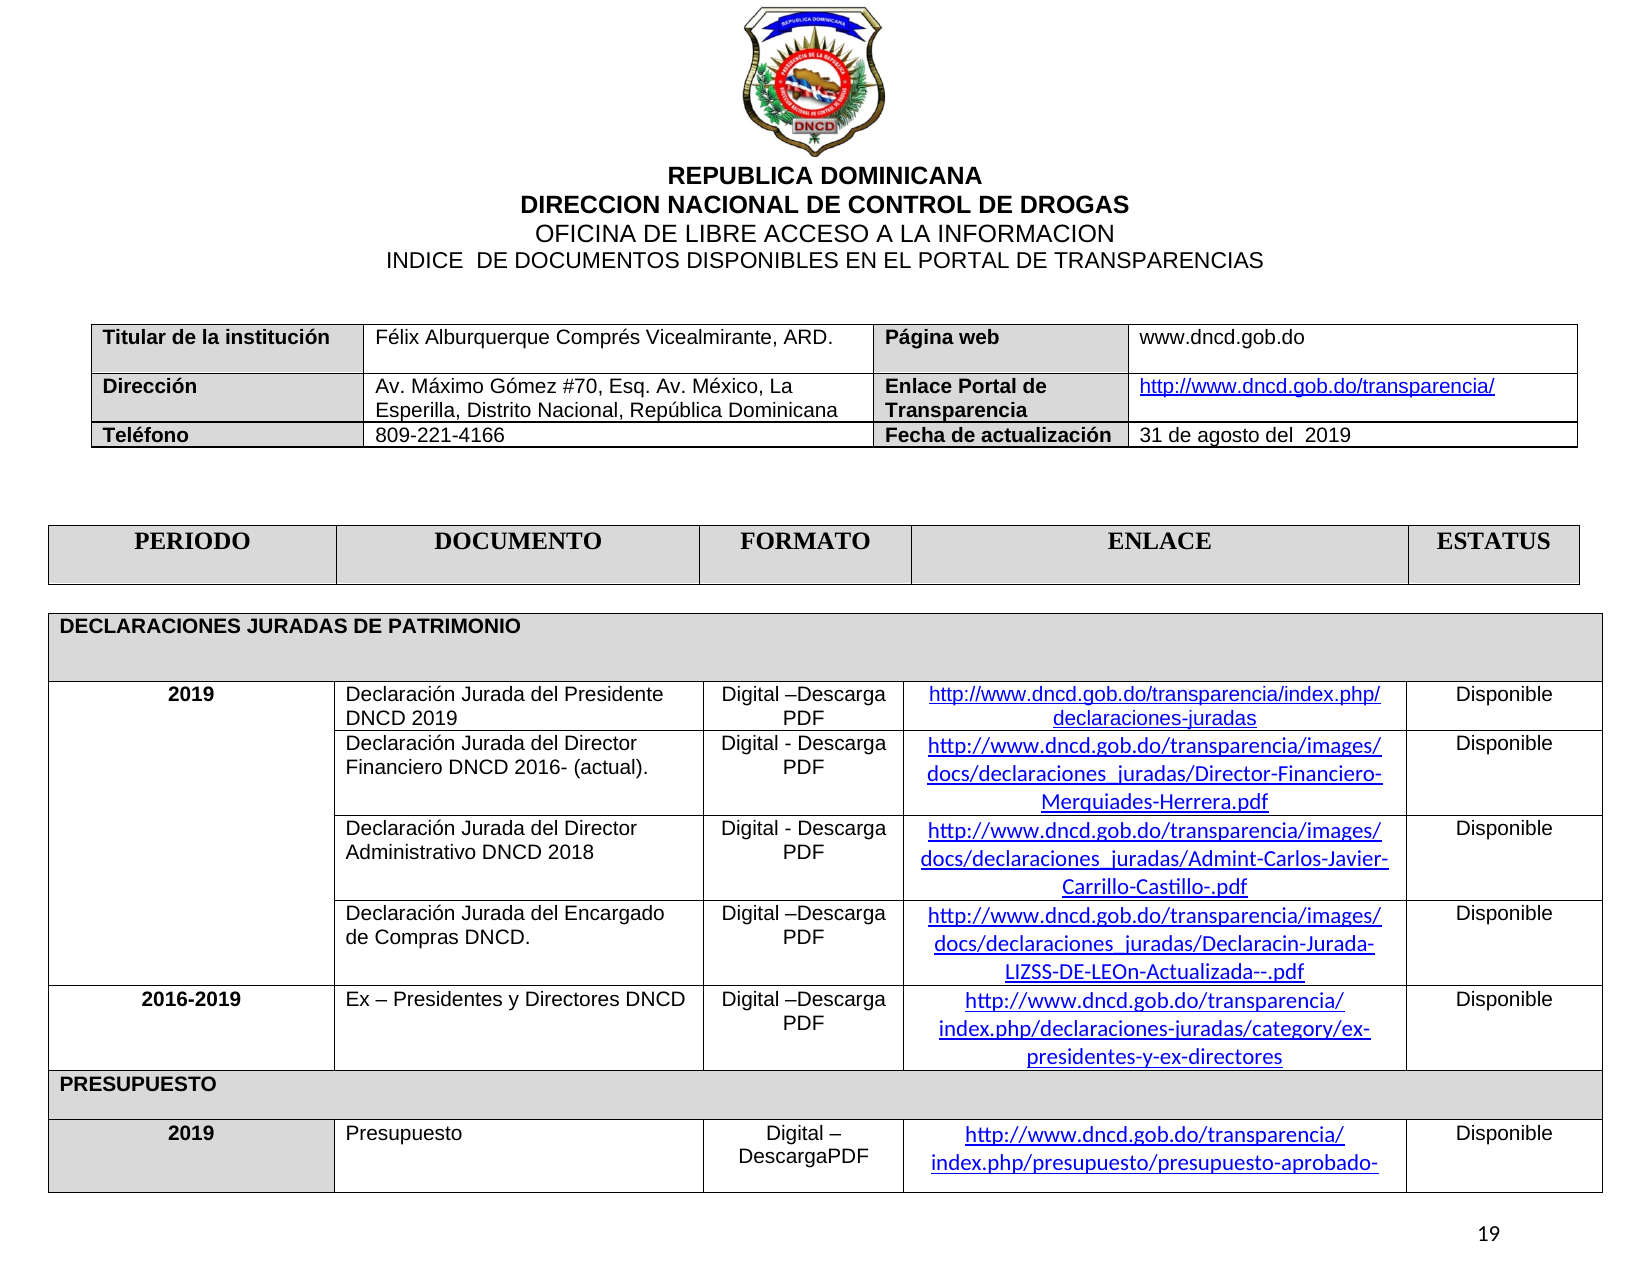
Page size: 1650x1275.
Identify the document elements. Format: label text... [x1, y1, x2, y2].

table_cell http://www.dncd.gob.do/transparencia/images/docs/declaraciones_juradas/Director-Financiero-Merquiades-Herrera.pdf [904, 731, 1406, 815]
table_cell Disponible [1407, 986, 1602, 1070]
table_cell Ex – Presidentes y Directores DNCD [335, 986, 703, 1070]
table_cell Declaración Jurada del Encargado de Compras DNCD. [335, 901, 703, 985]
table_cell Disponible [1407, 682, 1602, 730]
table_cell Declaración Jurada del Director Administrativo DNCD 2018 [335, 816, 703, 900]
table_cell http://www.dncd.gob.do/transparencia/index.php/declaraciones-juradas/category/ex-presidentes-y-ex-directores [904, 986, 1406, 1070]
table_cell 2019 [49, 682, 334, 900]
table_cell Disponible [1407, 816, 1602, 900]
table_cell Presupuesto [335, 1120, 703, 1192]
table_cell http://www.dncd.gob.do/transparencia/index.php/declaraciones-juradas [904, 682, 1406, 730]
table_cell Disponible [1407, 731, 1602, 815]
table_cell Digital - Descarga PDF [704, 816, 903, 900]
table_cell Digital –Descarga PDF [704, 986, 903, 1070]
table_cell http://www.dncd.gob.do/transparencia/images/docs/declaraciones_juradas/Declaracin-Jurada-LIZSS-DE-LEOn-Actualizada--.pdf [904, 901, 1406, 985]
table_cell Digital –Descarga PDF [704, 901, 903, 985]
table_cell Declaración Jurada del Director Financiero DNCD 2016- (actual). [335, 731, 703, 815]
table_cell Disponible [1407, 1120, 1602, 1192]
table_cell PRESUPUESTO [49, 1071, 1602, 1119]
picture [742, 5, 886, 157]
table_cell Declaración Jurada del Presidente DNCD 2019 [335, 682, 703, 730]
table_cell Disponible [1407, 901, 1602, 985]
table_cell DECLARACIONES JURADAS DE PATRIMONIO [49, 614, 1602, 681]
table_cell http://www.dncd.gob.do/transparencia/images/docs/declaraciones_juradas/Admint-Carlos-Javier-Carrillo-Castillo-.pdf [904, 816, 1406, 900]
table_cell Digital –Descarga PDF [704, 682, 903, 730]
table_cell [49, 900, 334, 985]
table_cell Digital –DescargaPDF [704, 1120, 903, 1192]
table_cell 2016-2019 [49, 986, 334, 1070]
table_cell 2019 [49, 1120, 334, 1192]
table_cell http://www.dncd.gob.do/transparencia/index.php/presupuesto/presupuesto-aprobado-del-ano/category/2019-19 [904, 1120, 1406, 1192]
table_cell Digital - Descarga PDF [704, 731, 903, 815]
